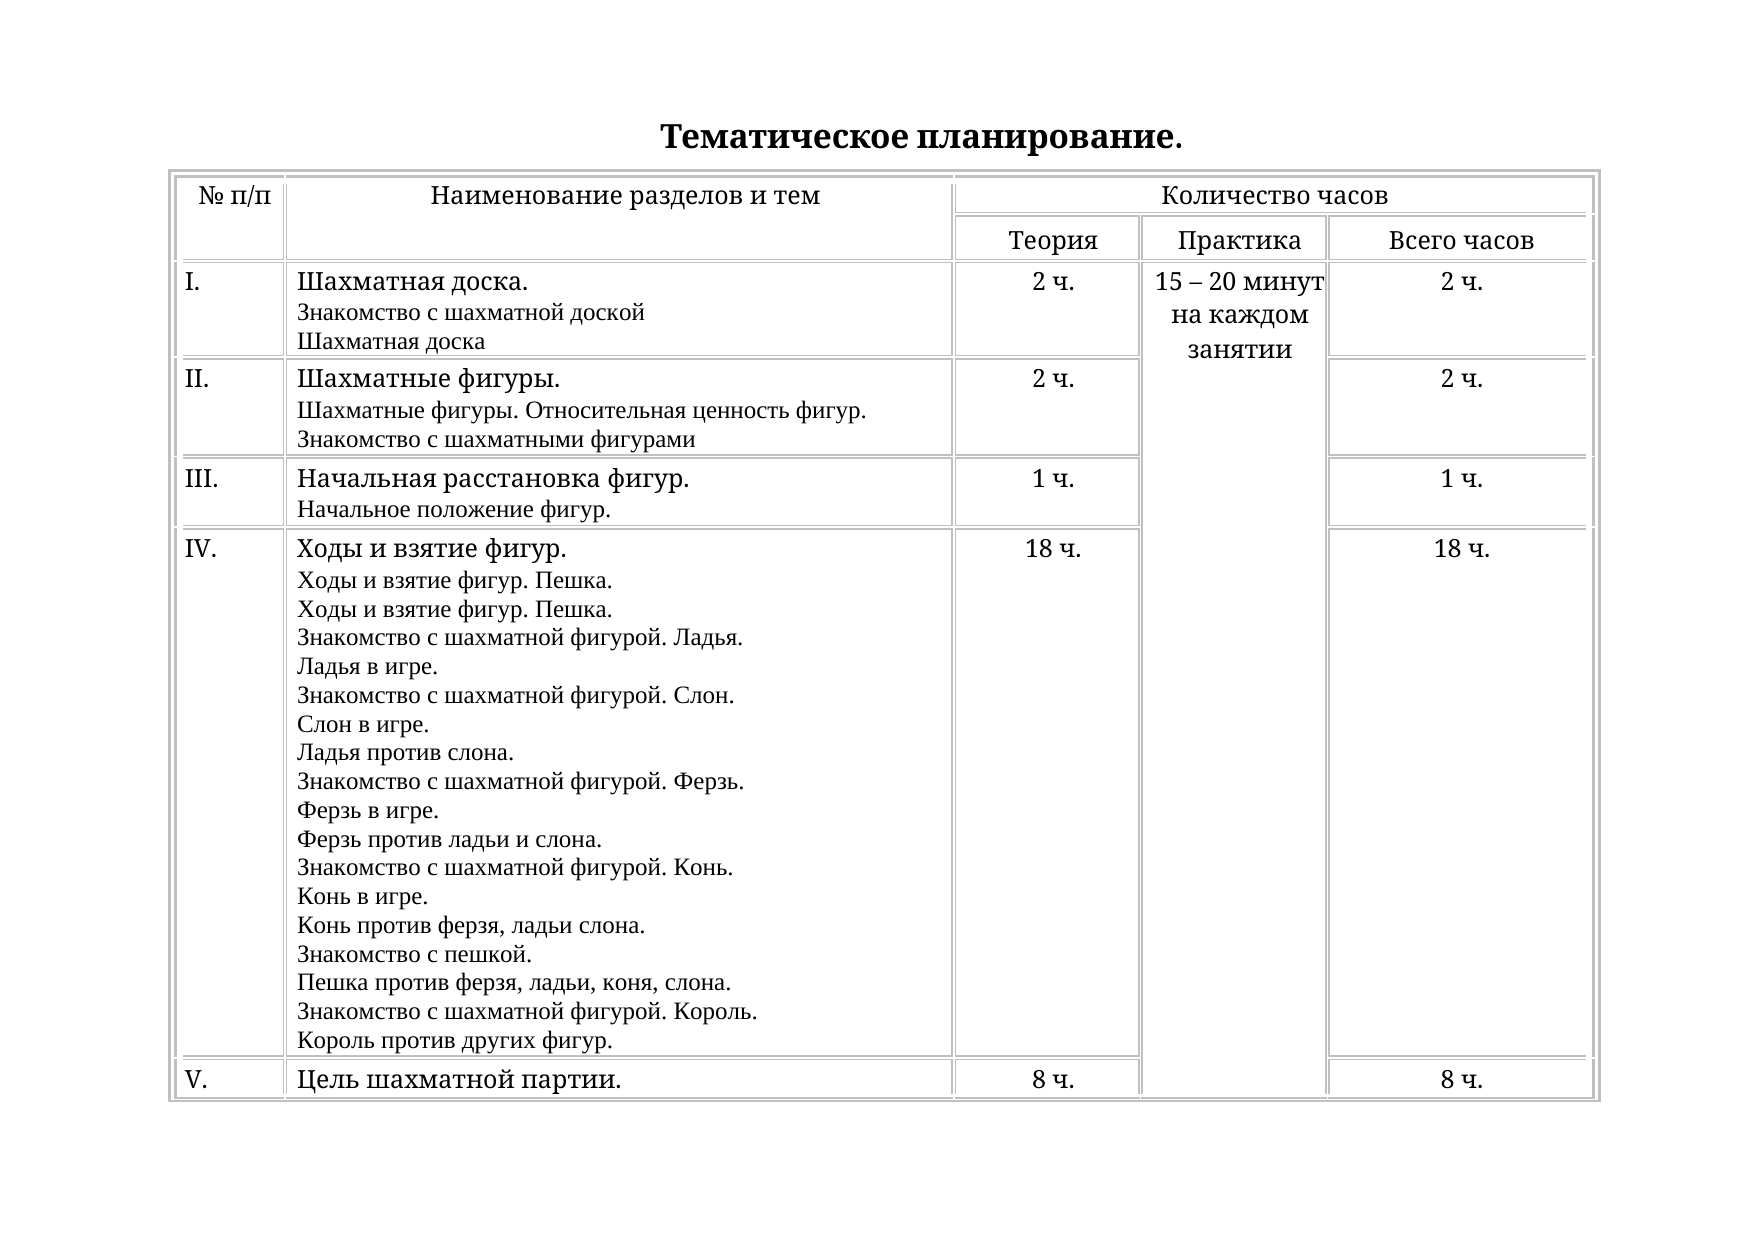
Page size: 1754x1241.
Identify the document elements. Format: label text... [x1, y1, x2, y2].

table_cell 18 ч. [956, 530, 1138, 1055]
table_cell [285, 1055, 954, 1097]
table_cell Теория [956, 217, 1138, 258]
table_cell 1 ч. [1327, 454, 1596, 525]
title Тематическое планирование. [177, 118, 1665, 156]
table_header № п/п [173, 172, 285, 258]
table_header Количество часов [954, 172, 1596, 212]
table_cell II. [173, 355, 285, 454]
table_cell 2 ч. [1327, 259, 1596, 355]
table_cell Всего часов [1327, 212, 1596, 258]
table_cell 8 ч. [954, 1055, 1141, 1097]
table_header Наименование разделов и тем [285, 172, 954, 258]
table_cell 15 – 20 минут на каждом занятии [1141, 263, 1327, 1097]
table_cell V. [173, 1055, 285, 1097]
table_cell Шахматная доска. Знакомство с шахматной доской Шахматная доска [287, 263, 951, 355]
table_cell III. [173, 454, 285, 525]
table_cell 18 ч. [1327, 525, 1596, 1055]
table_cell Начальная расстановка фигур. Начальное положение фигур. [287, 459, 951, 525]
table_cell 2 ч. [956, 360, 1138, 454]
table_cell IV. [173, 525, 285, 1055]
table_cell Практика [1143, 217, 1325, 258]
table_cell 1 ч. [956, 459, 1138, 525]
table_cell Шахматные фигуры. Шахматные фигуры. Относительная ценность фигур. Знакомство с шахматными фигурами [287, 360, 951, 454]
table_cell Ходы и взятие фигур. Ходы и взятие фигур. Пешка. Ходы и взятие фигур. Пешка. Знакомство с шахматной фигурой. Ладья. Ладья в игре. Знакомство с шахматной фигурой. Слон. Слон в игре. Ладья против слона. Знакомство с шахматной фигурой. Ферзь. Ферзь в игре. Ферзь против ладьи и слона. Знакомство с шахматной фигурой. Конь. Конь в игре. Конь против ферзя, ладьи слона. Знакомство с пешкой. Пешка против ферзя, ладьи, коня, слона. Знакомство с шахматной фигурой. Король. Король против других фигур. [287, 530, 951, 1055]
table_cell I. [173, 259, 285, 355]
table_cell 2 ч. [956, 263, 1138, 355]
table_cell 8 ч. [1327, 1055, 1596, 1097]
table_cell 2 ч. [1327, 355, 1596, 454]
